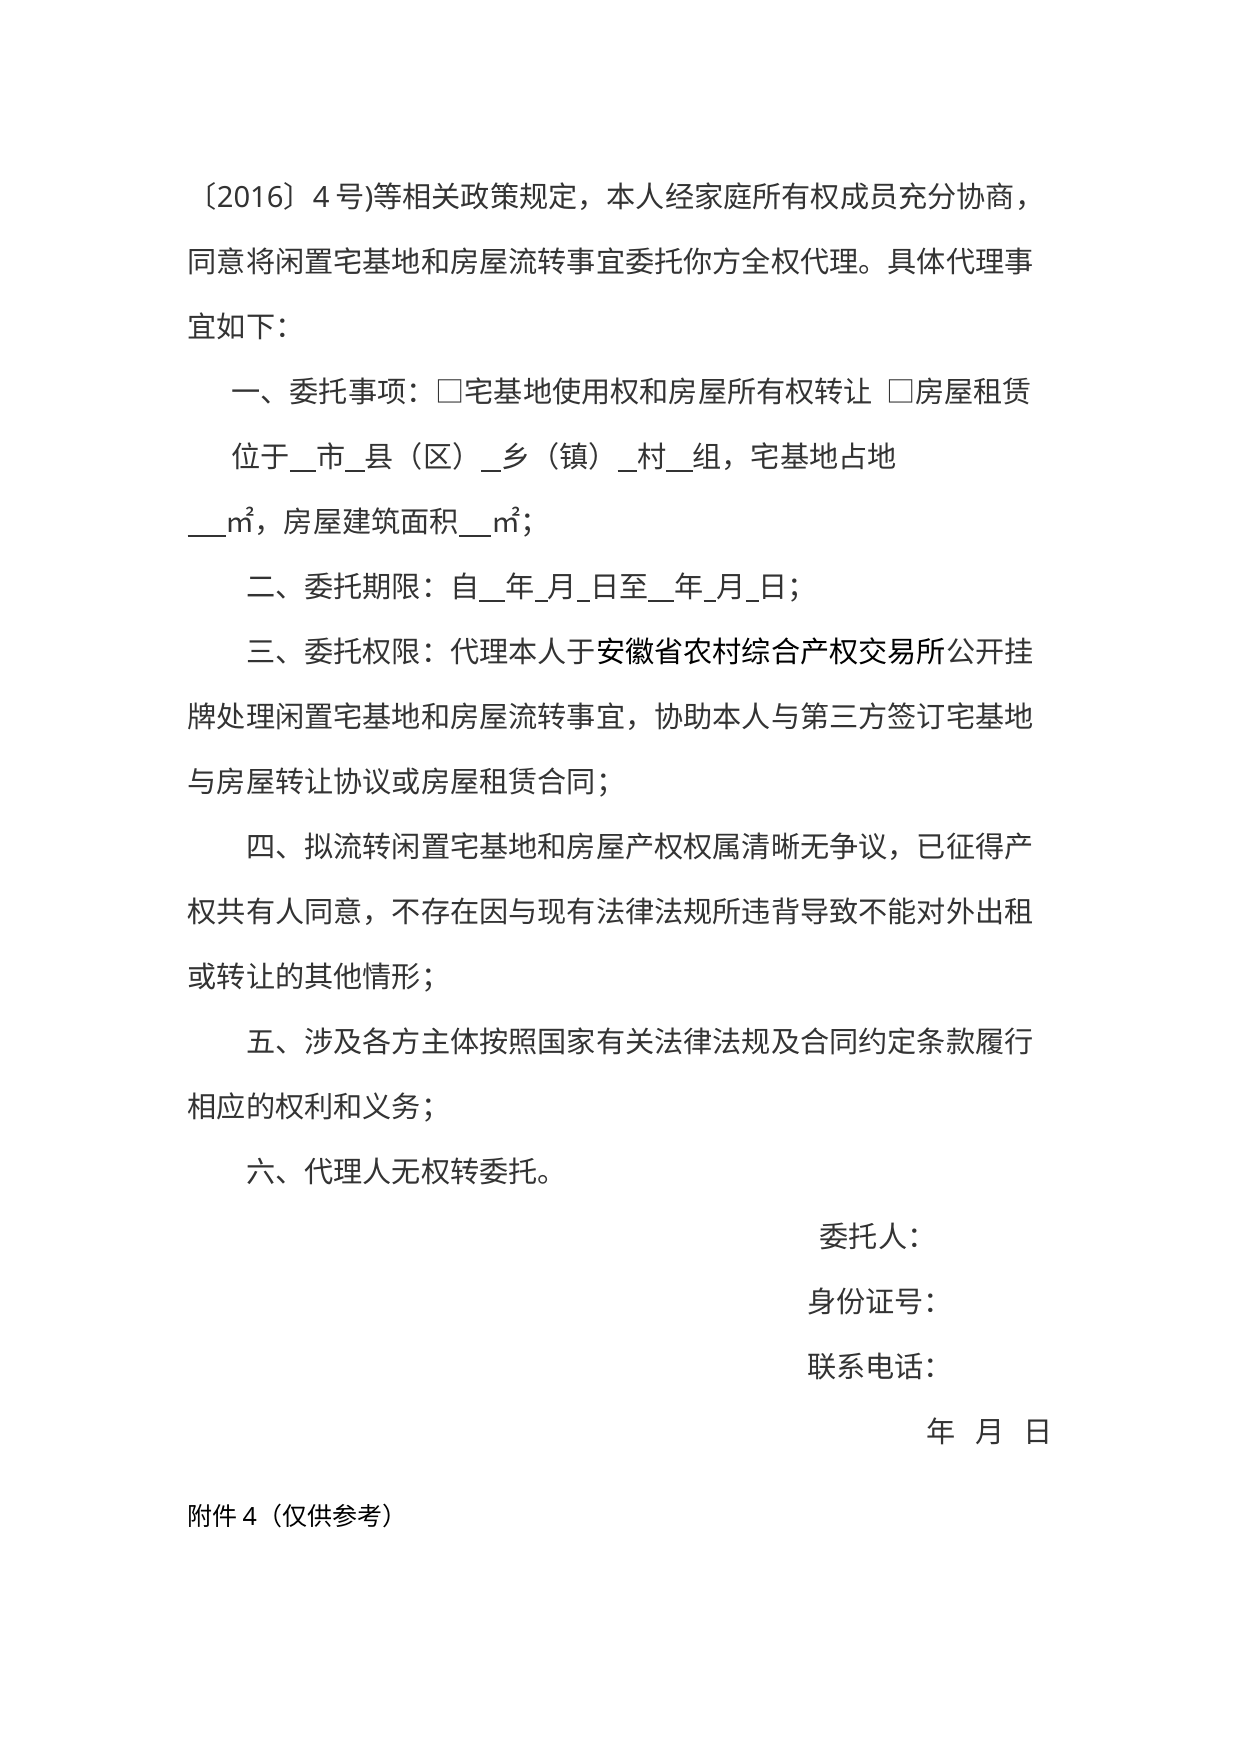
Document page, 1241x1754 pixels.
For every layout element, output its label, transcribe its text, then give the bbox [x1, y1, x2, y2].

text ㎡，房屋建筑面积 ㎡； [187, 487, 1053, 552]
text 一、委托事项：□宅基地使用权和房屋所有权转让 □房屋租赁 [231, 357, 1053, 422]
text 身份证号： [187, 1267, 953, 1332]
text 五、涉及各方主体按照国家有关法律法规及合同约定条款履行相应的权利和义务； [187, 1007, 1053, 1137]
text 年 月 日 [187, 1397, 1053, 1462]
text 委托人： [187, 1202, 936, 1267]
text 六、代理人无权转委托。 [187, 1137, 1053, 1202]
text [187, 162, 1053, 357]
text 四、拟流转闲置宅基地和房屋产权权属清晰无争议，已征得产权共有人同意，不存在因与现有法律法规所违背导致不能对外出租或转让的其他情形； [187, 812, 1053, 1007]
text 三、委托权限：代理本人于安徽省农村综合产权交易所公开挂牌处理闲置宅基地和房屋流转事宜，协助本人与第三方签订宅基地与房屋转让协议或房屋租赁合同； [187, 617, 1053, 812]
text 联系电话： [187, 1332, 953, 1397]
text 二、委托期限：自 年 月 日至 年 月 日； [187, 552, 1053, 617]
text 附件4（仅供参考） [187, 1496, 1053, 1532]
text 位于 市 县（区） 乡（镇） 村 组，宅基地占地 [231, 422, 1053, 487]
